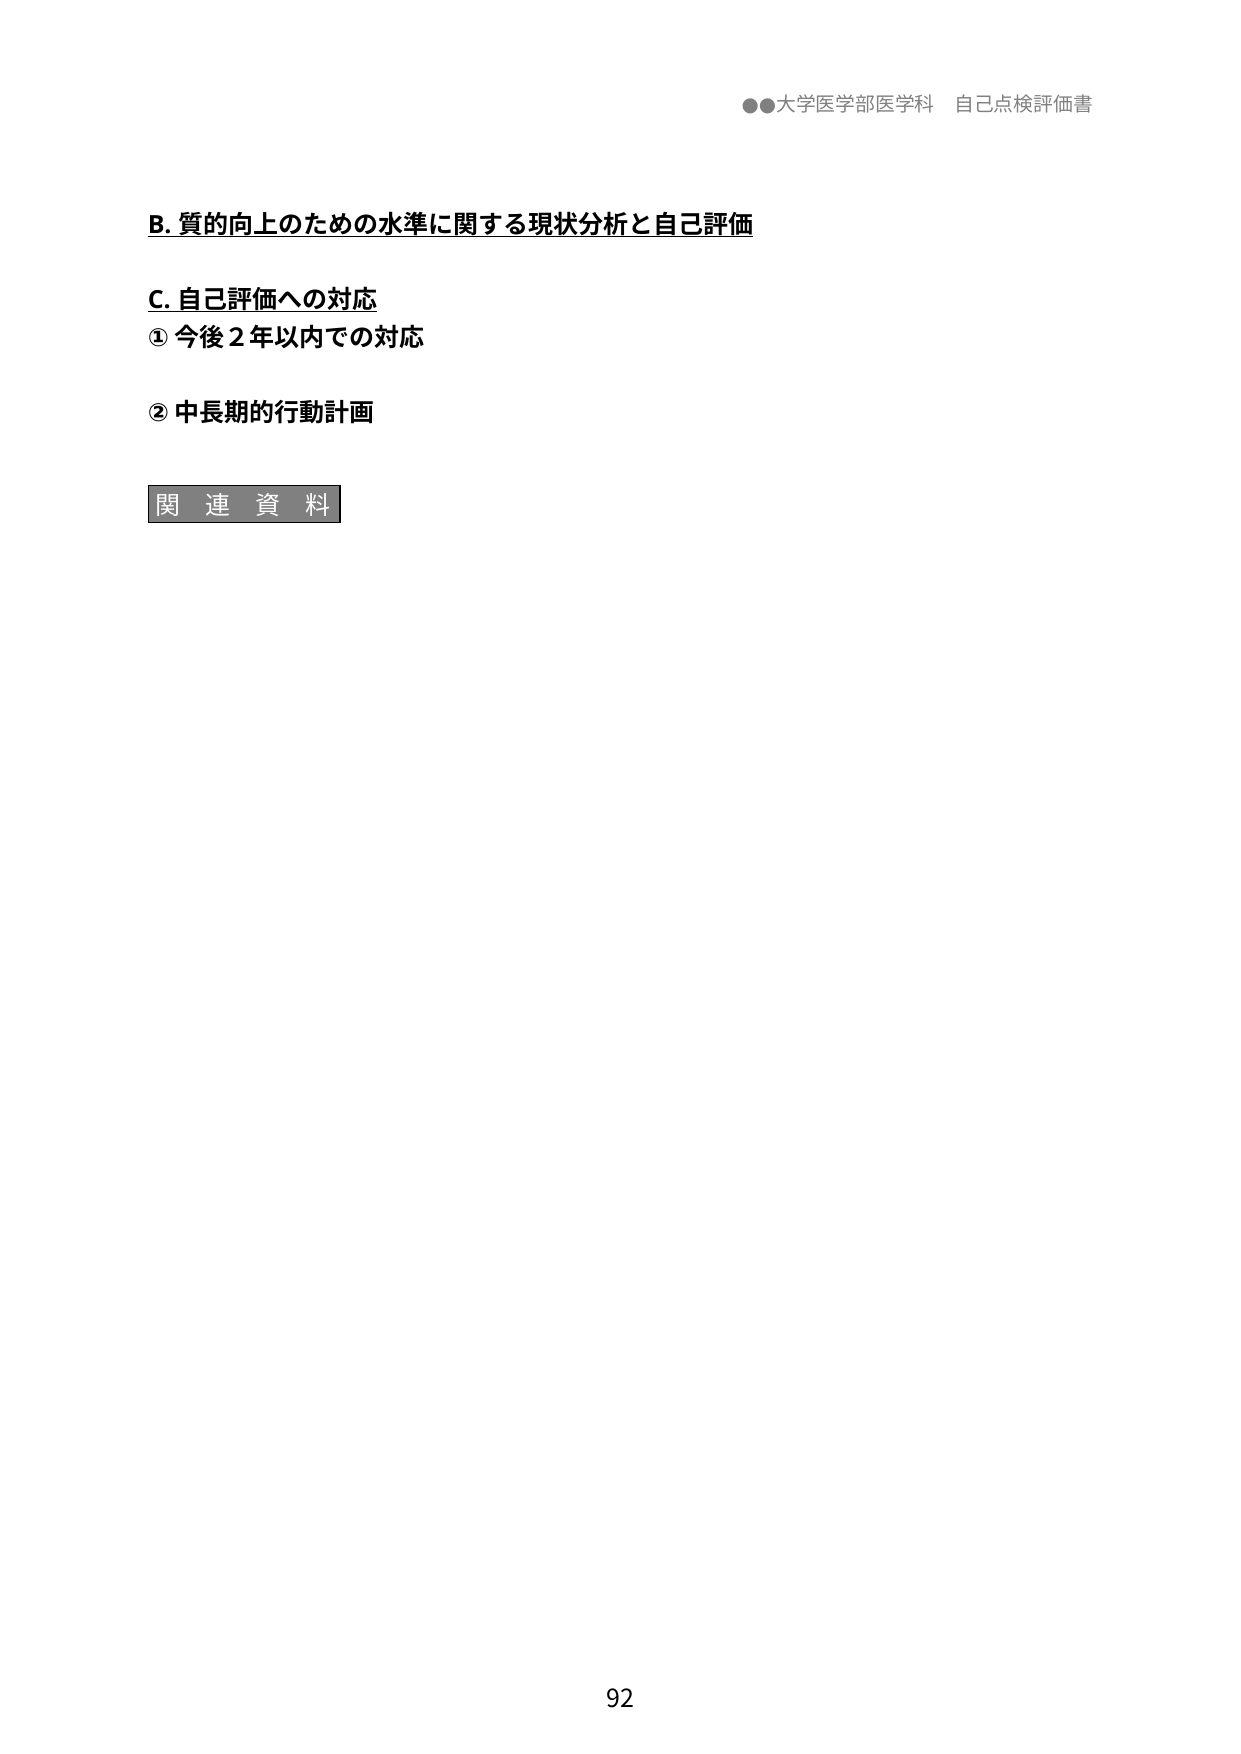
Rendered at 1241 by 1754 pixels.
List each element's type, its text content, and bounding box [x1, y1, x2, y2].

text C. 自己評価への対応 [148, 279, 1092, 316]
text 関 連 資 料/ [148, 466, 1092, 541]
text ①今後２年以内での対応 [148, 316, 1093, 354]
text B. 質的向上のための水準に関する現状分析と自己評価 [148, 204, 1092, 241]
text ②中長期的行動計画 [148, 391, 1093, 429]
